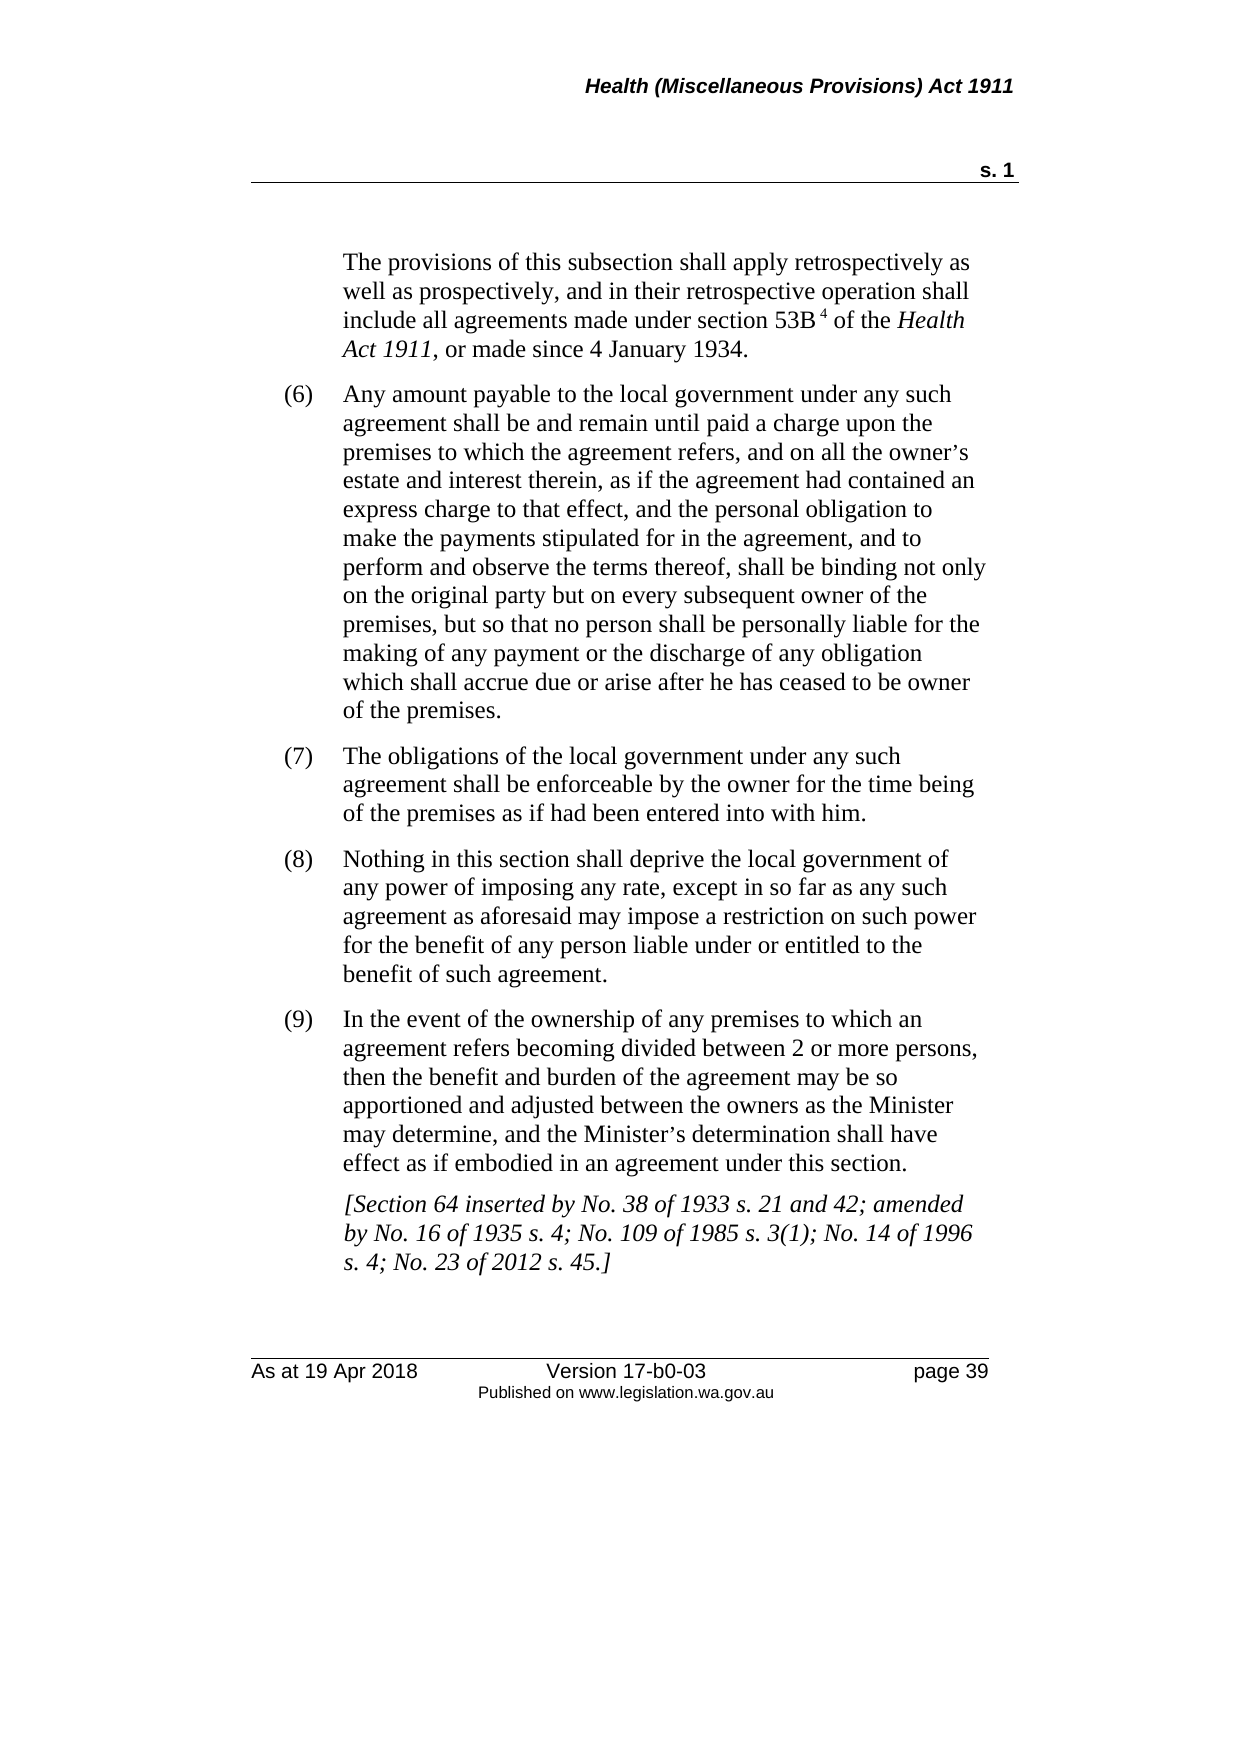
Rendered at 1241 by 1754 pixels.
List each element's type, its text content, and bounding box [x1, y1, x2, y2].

text (9) In the event of the ownership of any premises to which an agreement refers becoming divided between 2 or more persons, then the benefit and burden of the agreement may be so apportioned and adjusted between the owners as the Minister may determine, and the Minister’s determination shall have effect as if embodied in an agreement under this section. [251, 1004, 989, 1177]
text (6) Any amount payable to the local government under any such agreement shall be and remain until paid a charge upon the premises to which the agreement refers, and on all the owner’s estate and interest therein, as if the agreement had contained an express charge to that effect, and the personal obligation to make the payments stipulated for in the agreement, and to perform and observe the terms thereof, shall be binding not only on the original party but on every subsequent owner of the premises, but so that no person shall be personally liable for the making of any payment or the discharge of any obligation which shall accrue due or arise after he has ceased to be owner of the premises. [251, 379, 989, 724]
text (7) The obligations of the local government under any such agreement shall be enforceable by the owner for the time being of the premises as if had been entered into with him. [251, 741, 989, 827]
text (8) Nothing in this section shall deprive the local government of any power of imposing any rate, except in so far as any such agreement as aforesaid may impose a restriction on such power for the benefit of any person liable under or entitled to the benefit of such agreement. [251, 844, 989, 987]
text The provisions of this subsection shall apply retrospectively as well as prospectively, and in their retrospective operation shall include all agreements made under section 53B 4 of the Health Act 1911, or made since 4 January 1934. [251, 247, 989, 362]
text [Section 64 inserted by No. 38 of 1933 s. 21 and 42; amended by No. 16 of 1935 s. 4; No. 109 of 1985 s. 3(1); No. 14 of 1996 s. 4; No. 23 of 2012 s. 45.] [251, 1189, 989, 1275]
